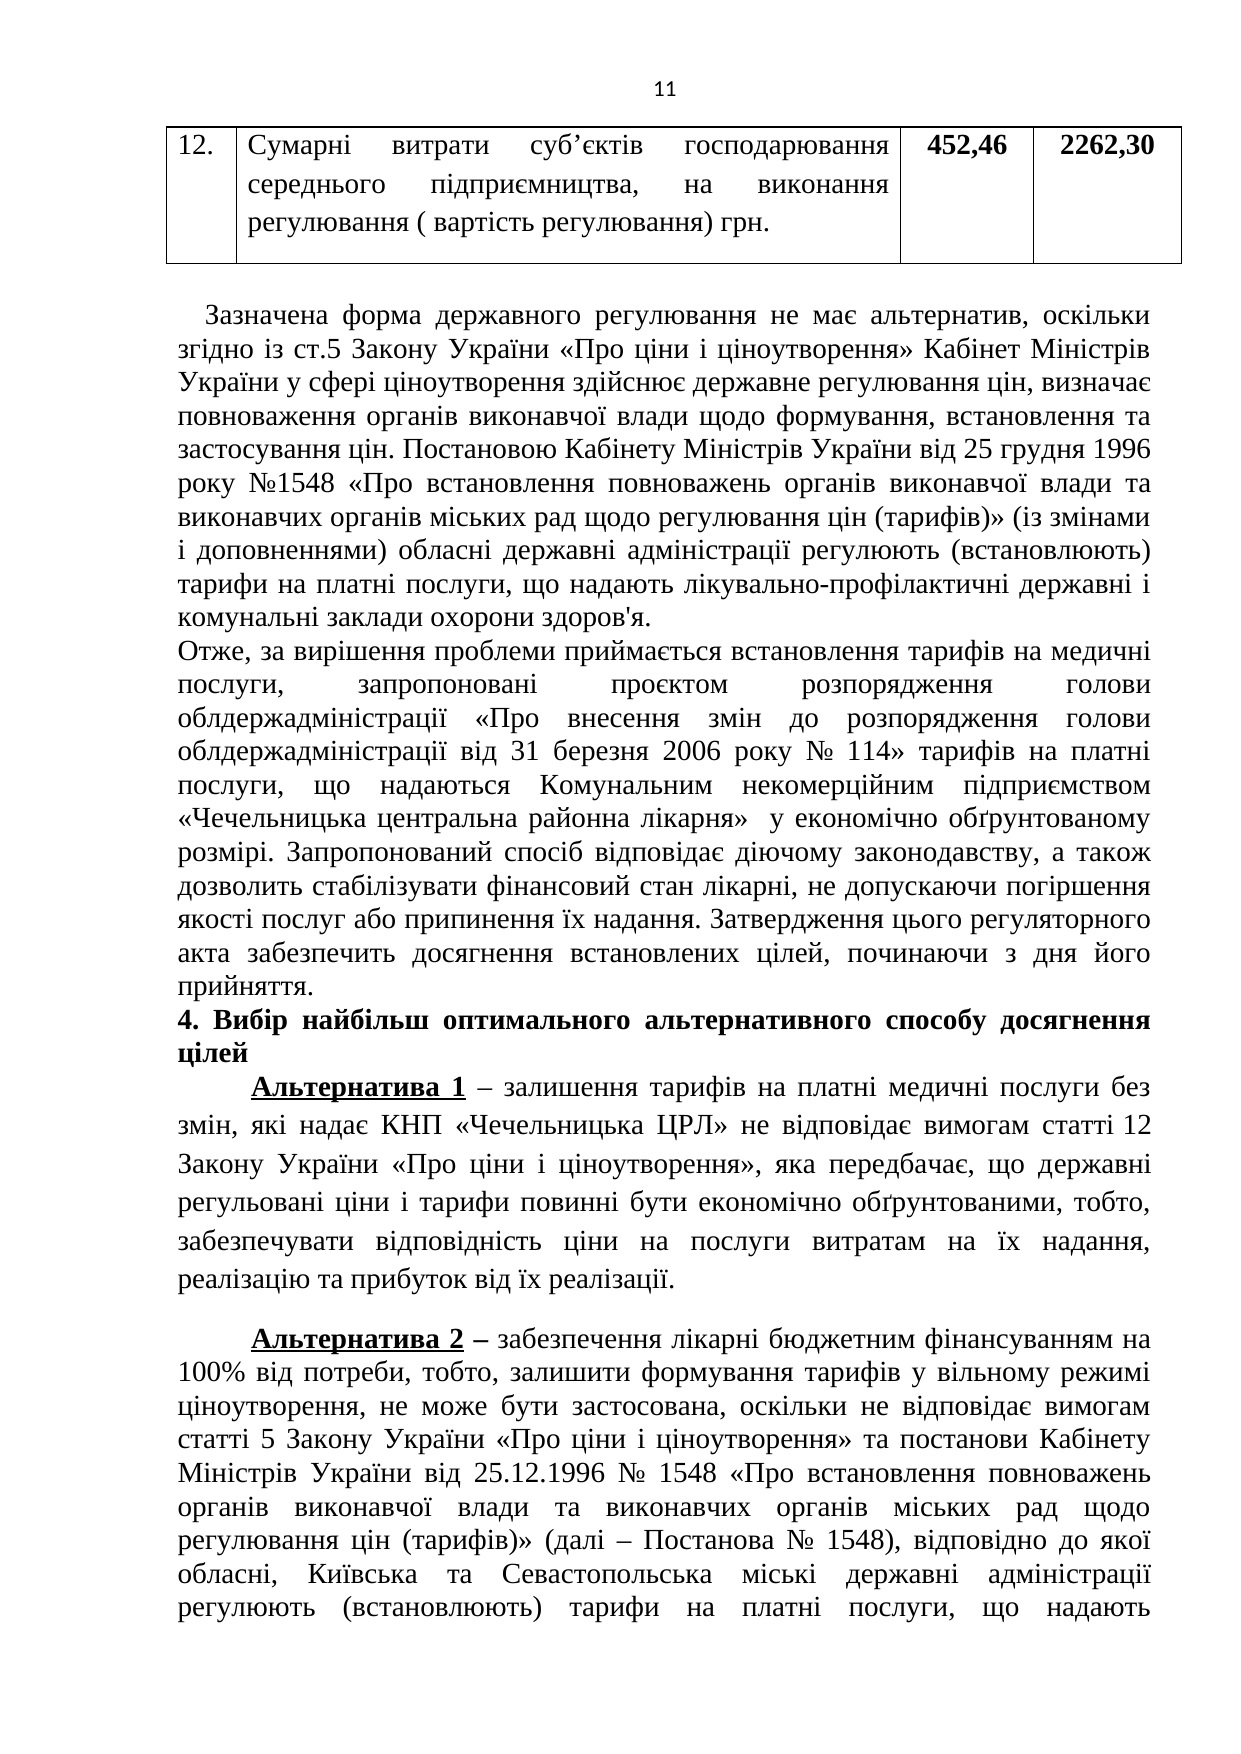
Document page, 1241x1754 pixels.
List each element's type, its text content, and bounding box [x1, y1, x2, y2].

text Альтернатива 1 – залишення тарифів на платні медичні послуги без змін, які надає КНП «Чечельницька ЦРЛ» не відповідає вимогам статті 12 Закону України «Про ціни і ціноутворення», яка передбачає, що державні регульовані ціни і тарифи повинні бути економічно обґрунтованими, тобто, забезпечувати відповідність ціни на послуги витратам на їх надання, реалізацію та прибуток від їх реалізації. [177, 1069, 1152, 1295]
table_cell Сумарні витрати суб’єктів господарювання середнього підприємництва, на виконання регулювання ( вартість регулювання) грн. [237, 128, 900, 263]
table_cell 2262,30 [1034, 128, 1181, 263]
text Зазначена форма державного регулювання не має альтернатив, оскільки згідно із ст.5 Закону України «Про ціни і ціноутворення» Кабінет Міністрів України у сфері ціноутворення здійснює державне регулювання цін, визначає повноваження органів виконавчої влади щодо формування, встановлення та застосування цін. Постановою Кабінету Міністрів України від 25 грудня 1996 року №1548 «Про встановлення повноважень органів виконавчої влади та виконавчих органів міських рад щодо регулювання цін (тарифів)» (із змінами і доповненнями) обласні державні адміністрації регулюють (встановлюють) тарифи на платні послуги, що надають лікувально-профілактичні державні і комунальні заклади охорони здоров'я. [177, 264, 1152, 633]
text Отже, за вирішення проблеми приймається встановлення тарифів на медичні послуги, запропоновані проєктом розпорядження голови облдержадміністрації «Про внесення змін до розпорядження голови облдержадміністрації від 31 березня 2006 року № 114» тарифів на платні послуги, що надаються Комунальним некомерційним підприємством «Чечельницька центральна районна лікарня» у економічно обґрунтованому розмірі. Запропонований спосіб відповідає діючому законодавству, а також дозволить стабілізувати фінансовий стан лікарні, не допускаючи погіршення якості послуг або припинення їх надання. Затвердження цього регуляторного акта забезпечить досягнення встановлених цілей, починаючи з дня його прийняття. 4. Вибір найбільш оптимального альтернативного способу досягнення цілей [177, 633, 1152, 1069]
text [177, 1321, 1152, 1623]
table_cell 12. [167, 128, 236, 263]
table_cell 452,46 [901, 128, 1033, 263]
